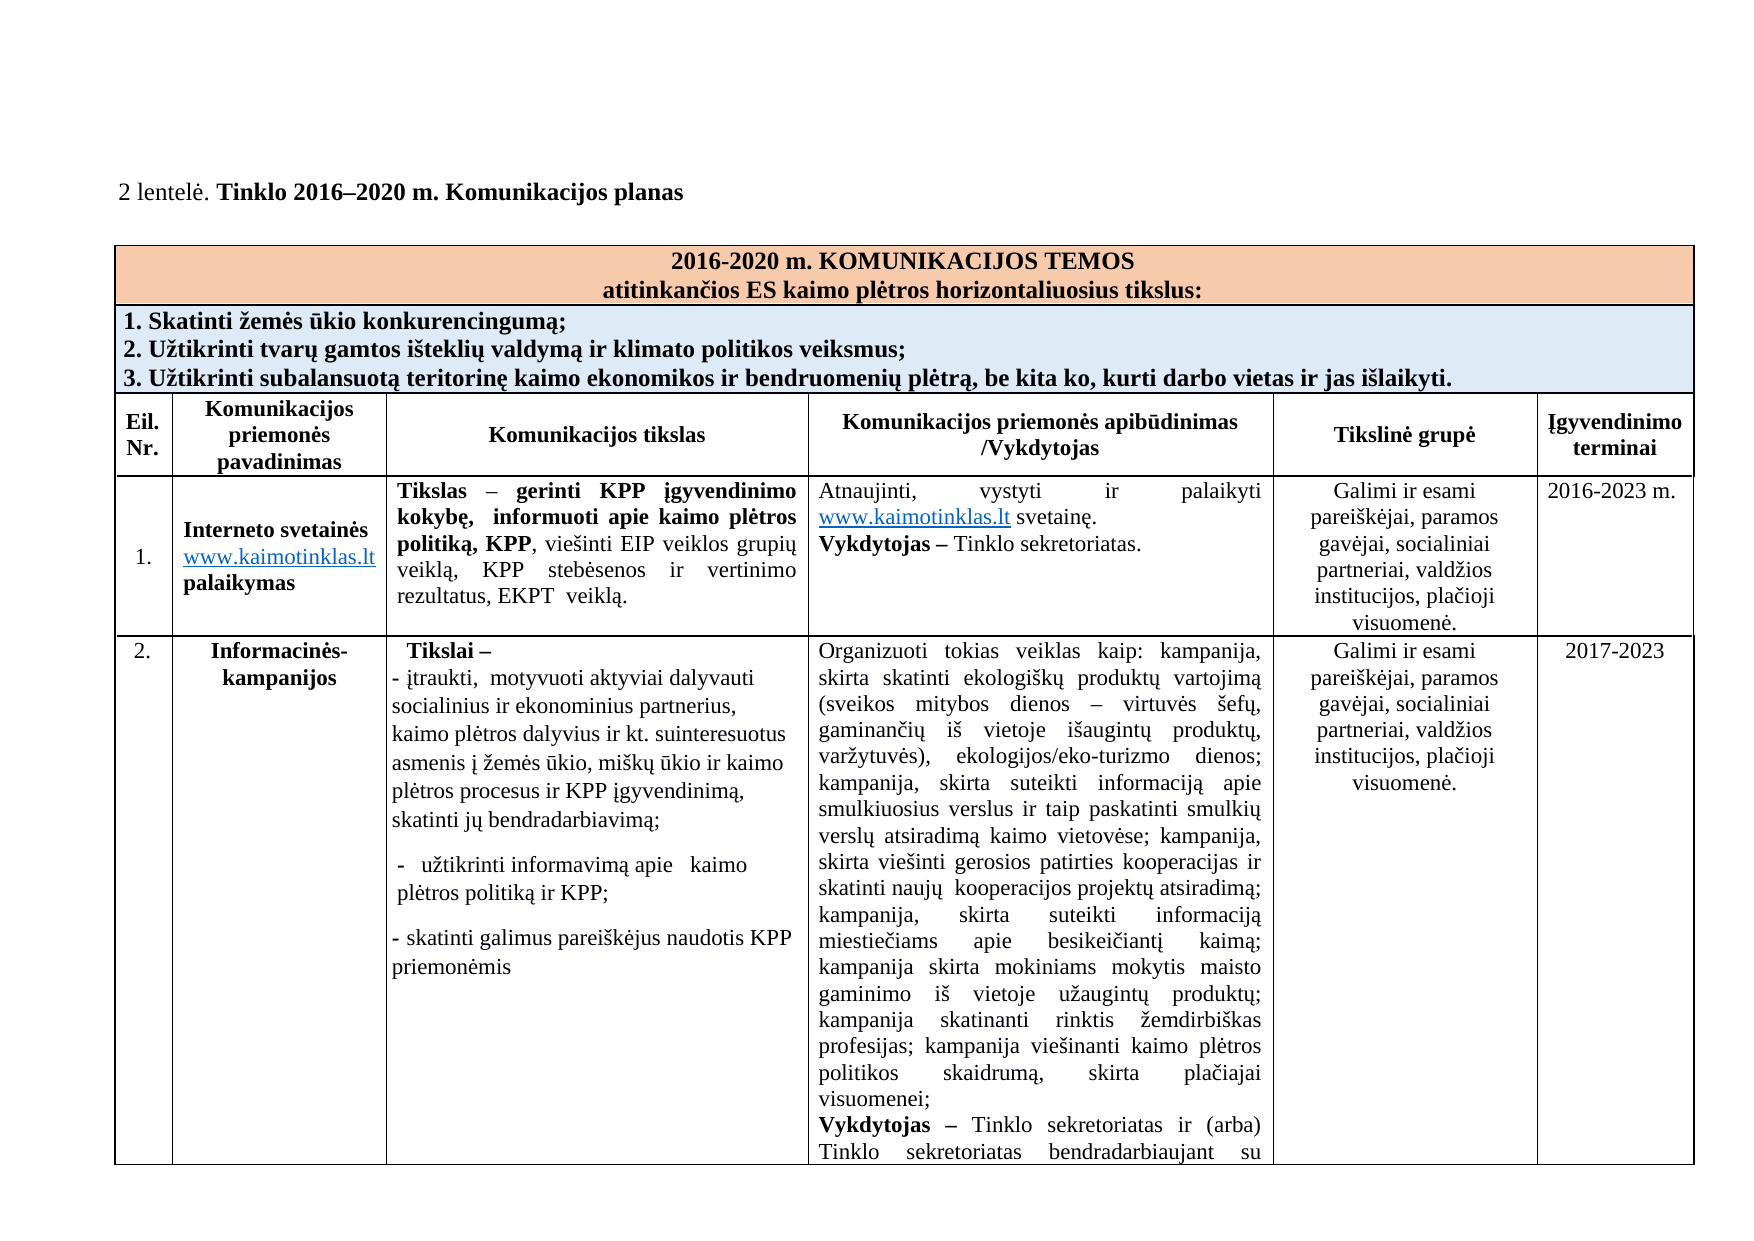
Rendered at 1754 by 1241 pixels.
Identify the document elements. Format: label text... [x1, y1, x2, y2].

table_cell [387, 637, 808, 1164]
table_cell 2. [116, 636, 172, 1164]
table_header 2016-2020 m. KOMUNIKACIJOS TEMOS atitinkančios ES kaimo plėtros horizontaliuosius tikslus: [116, 246, 1693, 303]
table_cell Tikslinė grupė [1274, 394, 1537, 475]
table_cell 2017-2023 [1538, 635, 1693, 1164]
table_cell Eil. Nr. [116, 394, 172, 475]
table_cell Interneto svetainės www.kaimotinklas.lt palaikymas [173, 477, 386, 635]
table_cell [173, 637, 386, 1164]
table_cell Komunikacijos tikslas [387, 394, 808, 475]
table_cell 2016-2023 m. [1538, 475, 1693, 635]
text 2 lentelė. Tinklo 2016–2020 m. Komunikacijos planas [118, 177, 1604, 206]
table_cell Atnaujinti, vystyti ir palaikyti www.kaimotinklas.lt svetainę. Vykdytojas – Tinklo sekretoriatas. [809, 477, 1273, 635]
table_cell 1. [116, 476, 172, 635]
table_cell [1274, 637, 1537, 1164]
table_cell Galimi ir esami pareiškėjai, paramos gavėjai, socialiniai partneriai, valdžios institucijos, plačioji visuomenė. [1274, 477, 1537, 635]
table_cell Komunikacijos priemonės apibūdinimas /Vykdytojas [809, 394, 1273, 475]
table_cell 1. Skatinti žemės ūkio konkurencingumą; 2. Užtikrinti tvarų gamtos išteklių valdymą ir klimato politikos veiksmus; 3. Užtikrinti subalansuotą teritorinę kaimo ekonomikos ir bendruomenių plėtrą, be kita ko, kurti darbo vietas ir jas išlaikyti. [116, 306, 1693, 392]
table_cell Įgyvendinimo terminai [1538, 394, 1693, 475]
table_cell Tikslas – gerinti KPP įgyvendinimo kokybę, informuoti apie kaimo plėtros politiką, KPP, viešinti EIP veiklos grupių veiklą, KPP stebėsenos ir vertinimo rezultatus, EKPT veiklą. [387, 477, 808, 635]
table_cell Komunikacijos priemonės pavadinimas [173, 394, 386, 475]
